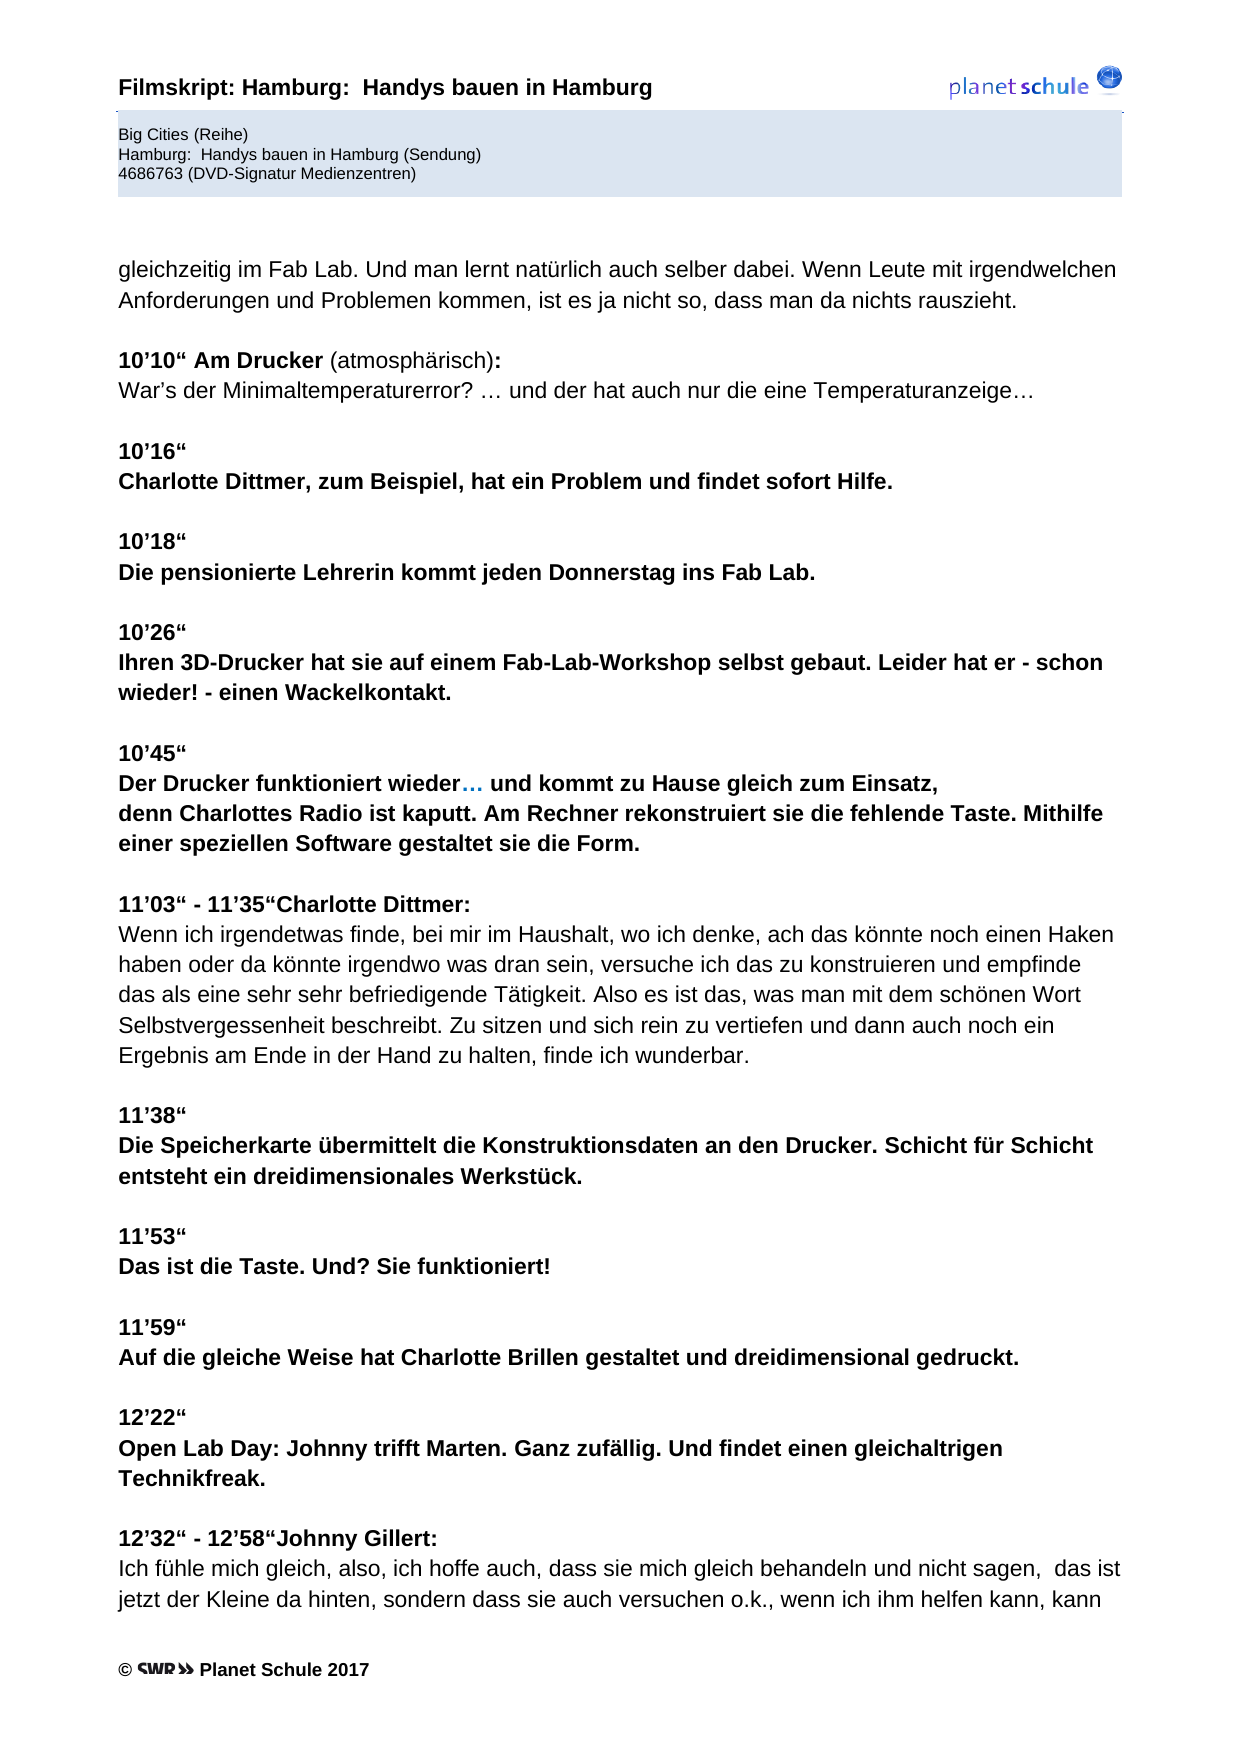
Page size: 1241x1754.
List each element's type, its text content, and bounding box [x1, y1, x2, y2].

text War’s der Minimaltemperaturerror? … und der hat auch nur die eine Temperaturanzeige… [118, 377, 1122, 403]
picture [137, 1661, 194, 1674]
text denn Charlottes Radio ist kaputt. Am Rechner rekonstruiert sie die fehlende Taste. Mithilfe einer speziellen Software gestaltet sie die Form. [118, 800, 1122, 857]
text Wenn ich irgendetwas finde, bei mir im Haushalt, wo ich denke, ach das könnte noch einen Haken haben oder da könnte irgendwo was dran sein, versuche ich das zu konstruieren und empfinde das als eine sehr sehr befriedigende Tätigkeit. Also es ist das, was man mit dem schönen Wort Selbstvergessenheit beschreibt. Zu sitzen und sich rein zu vertiefen und dann auch noch ein Ergebnis am Ende in der Hand zu halten, finde ich wunderbar. [118, 921, 1122, 1068]
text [118, 256, 1122, 313]
text 11’03“ - 11’35“Charlotte Dittmer: [118, 891, 1122, 917]
text 10’26“ Ihren 3D-Drucker hat sie auf einem Fab-Lab-Workshop selbst gebaut. Leider hat er - schon wieder! - einen Wackelkontakt. [118, 619, 1122, 706]
text 11’53“ Das ist die Taste. Und? Sie funktioniert! [118, 1223, 1122, 1279]
text 10’45“ Der Drucker funktioniert wieder… und kommt zu Hause gleich zum Einsatz, [118, 740, 1122, 796]
picture [942, 63, 1127, 101]
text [118, 1555, 1122, 1612]
text 12’22“ Open Lab Day: Johnny trifft Marten. Ganz zufällig. Und findet einen gleichaltrigen Technikfreak. [118, 1404, 1122, 1491]
text 10’10“ Am Drucker (atmosphärisch): [118, 347, 1122, 373]
text 10’18“ Die pensionierte Lehrerin kommt jeden Donnerstag ins Fab Lab. [118, 528, 1122, 585]
text 11’38“ Die Speicherkarte übermittelt die Konstruktionsdaten an den Drucker. Schicht für Schicht entsteht ein dreidimensionales Werkstück. [118, 1102, 1122, 1189]
text 11’59“ Auf die gleiche Weise hat Charlotte Brillen gestaltet und dreidimensional gedruckt. [118, 1314, 1122, 1370]
text 12’32“ - 12’58“Johnny Gillert: [118, 1525, 1122, 1551]
text 10’16“ Charlotte Dittmer, zum Beispiel, hat ein Problem und findet sofort Hilfe. [118, 438, 1122, 494]
